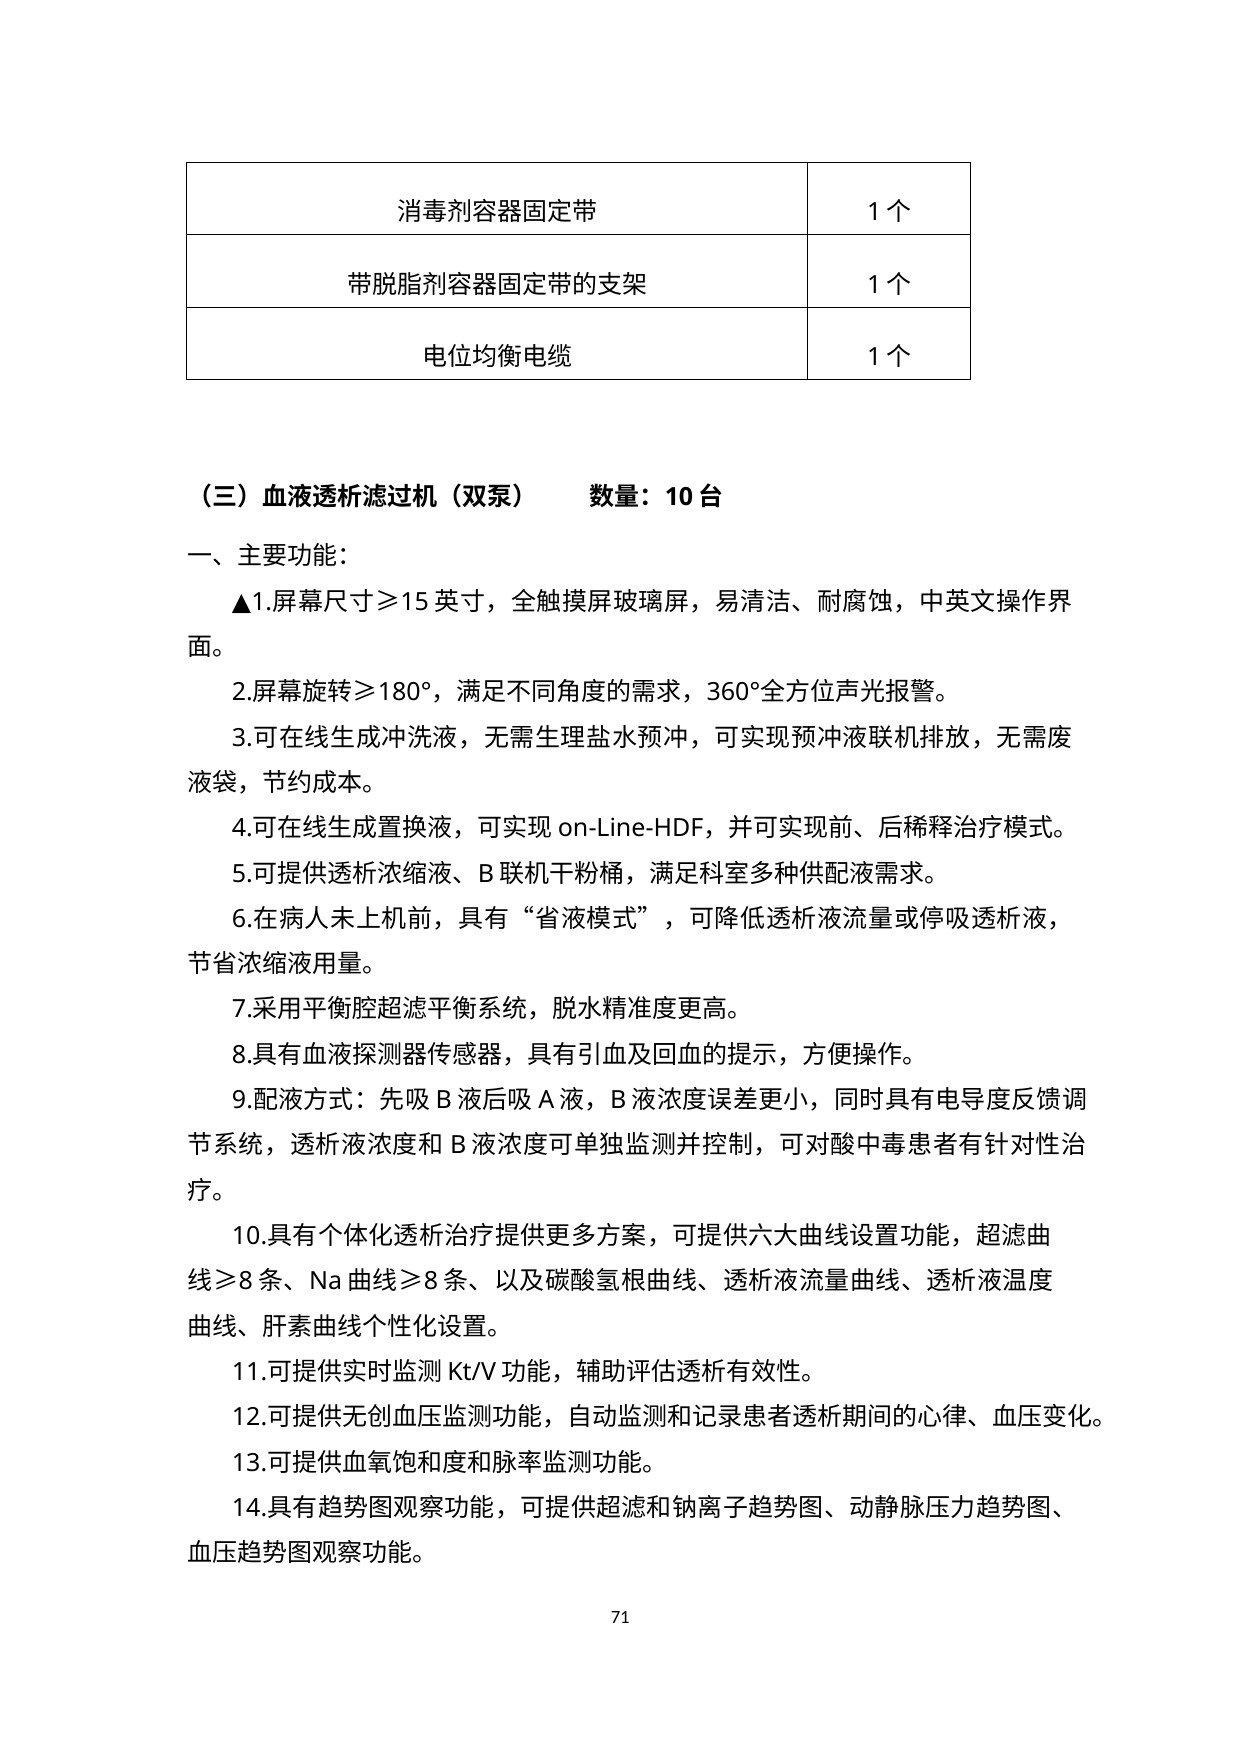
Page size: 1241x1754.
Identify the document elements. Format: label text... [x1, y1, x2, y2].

text 11.可提供实时监测Kt/V功能，辅助评估透析有效性。 [187, 1351, 1053, 1388]
text 7.采用平衡腔超滤平衡系统，脱水精准度更高。 [187, 989, 1053, 1025]
table_cell 1个 [808, 163, 970, 234]
text 12.可提供无创血压监测功能，自动监测和记录患者透析期间的心律、血压变化。 [187, 1397, 1103, 1433]
text 5.可提供透析浓缩液、B联机干粉桶，满足科室多种供配液需求。 [187, 853, 1073, 889]
table_cell 电位均衡电缆 [187, 308, 807, 379]
text ▲1.屏幕尺寸≥15英寸，全触摸屏玻璃屏，易清洁、耐腐蚀，中英文操作界面。 [187, 581, 1073, 663]
text 10.具有个体化透析治疗提供更多方案，可提供六大曲线设置功能，超滤曲线≥8条、Na曲线≥8条、以及碳酸氢根曲线、透析液流量曲线、透析液温度曲线、肝素曲线个性化设置。 [187, 1216, 1053, 1342]
text （三）血液透析滤过机（双泵） 数量：10台 [187, 462, 1053, 527]
table_cell 1个 [808, 308, 970, 379]
text 3.可在线生成冲洗液，无需生理盐水预冲，可实现预冲液联机排放，无需废液袋，节约成本。 [187, 717, 1073, 799]
text 6.在病人未上机前，具有“省液模式”，可降低透析液流量或停吸透析液，节省浓缩液用量。 [187, 898, 1073, 980]
table_cell 带脱脂剂容器固定带的支架 [187, 235, 807, 307]
text 一、主要功能： [187, 536, 1053, 572]
text 9.配液方式：先吸B液后吸A液，B液浓度误差更小，同时具有电导度反馈调节系统，透析液浓度和B液浓度可单独监测并控制，可对酸中毒患者有针对性治疗。 [187, 1079, 1088, 1206]
text 8.具有血液探测器传感器，具有引血及回血的提示，方便操作。 [187, 1034, 1053, 1071]
text 13.可提供血氧饱和度和脉率监测功能。 [187, 1442, 1053, 1478]
table_cell 消毒剂容器固定带 [187, 163, 807, 234]
text 14.具有趋势图观察功能，可提供超滤和钠离子趋势图、动静脉压力趋势图、血压趋势图观察功能。 [187, 1487, 1053, 1569]
text 4.可在线生成置换液，可实现on-Line-HDF，并可实现前、后稀释治疗模式。 [187, 808, 1088, 844]
text 2.屏幕旋转≥180°，满足不同角度的需求，360°全方位声光报警。 [187, 672, 1073, 708]
table_cell 1个 [808, 235, 970, 307]
